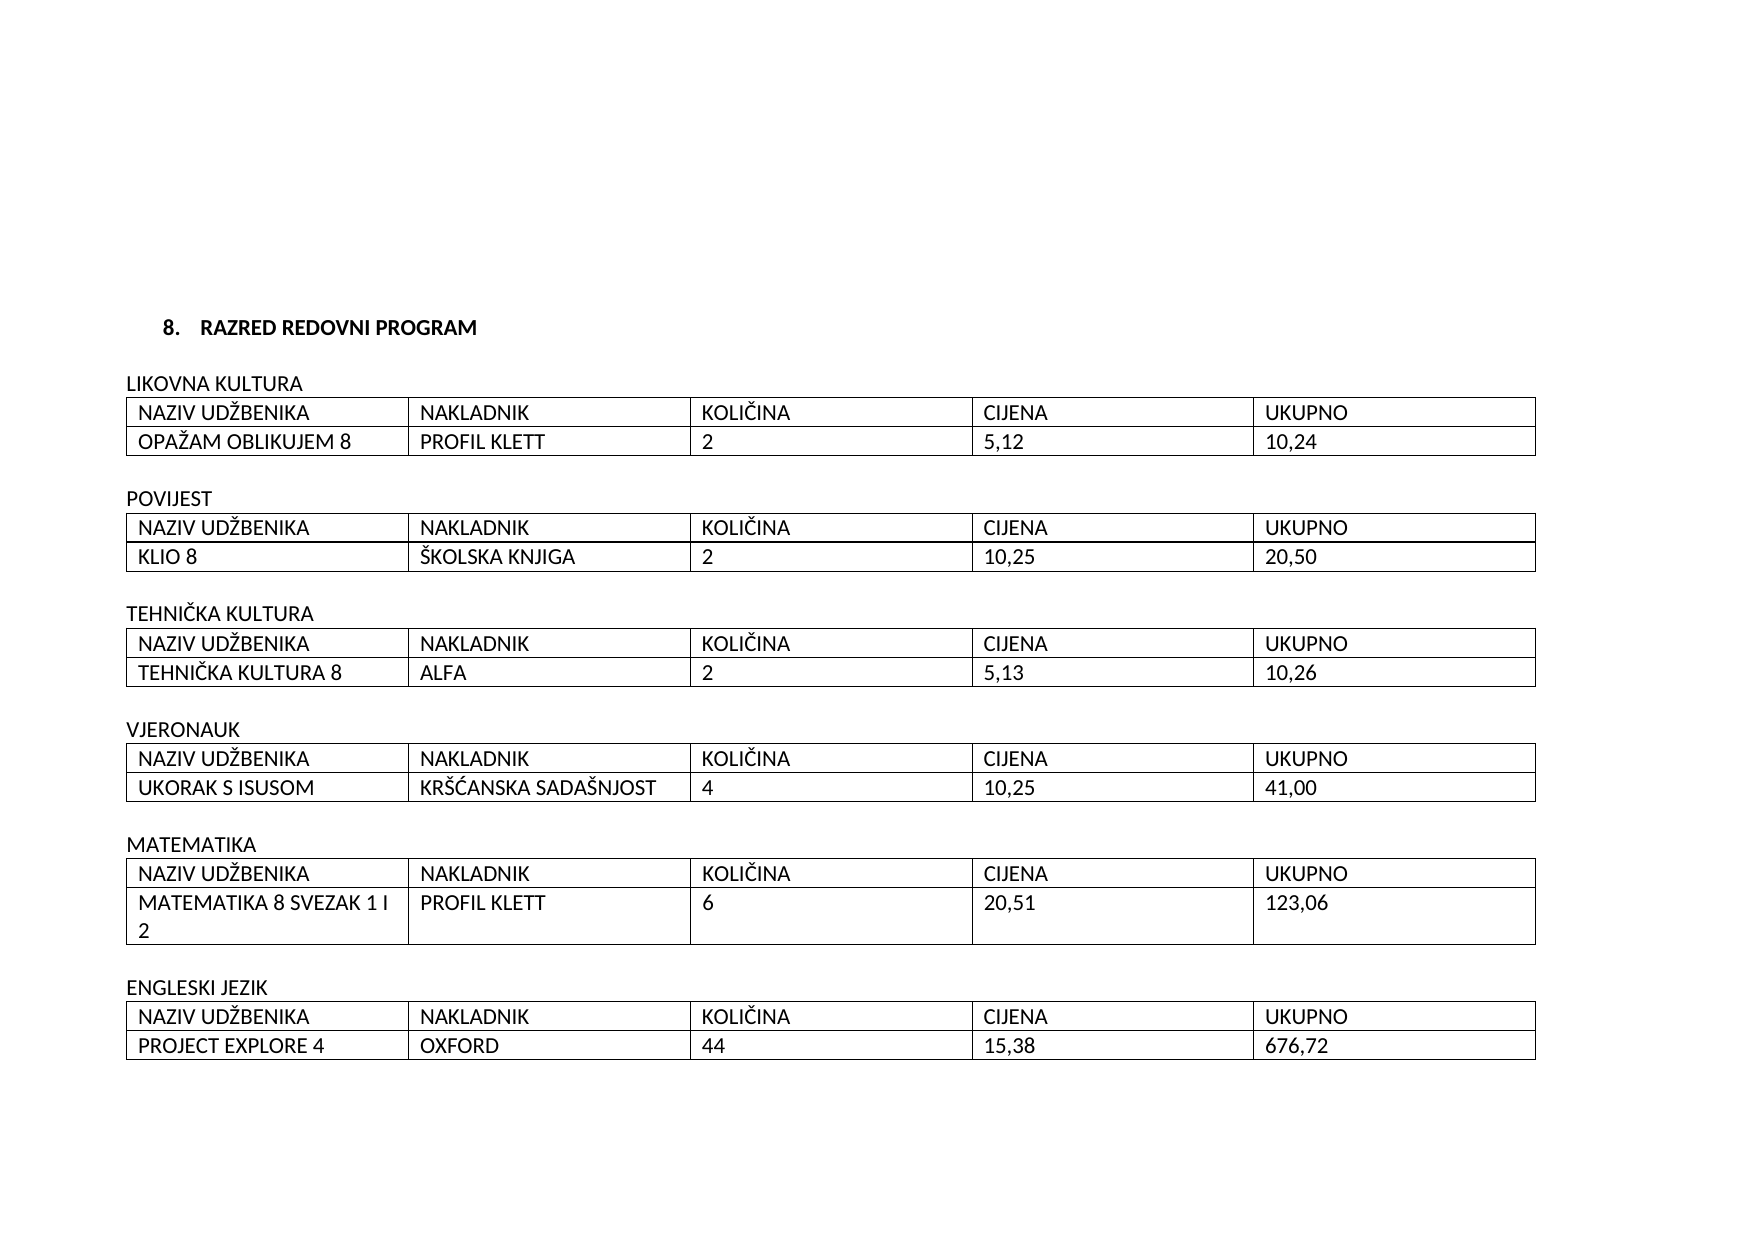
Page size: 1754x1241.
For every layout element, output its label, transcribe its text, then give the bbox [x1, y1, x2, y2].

table_cell 5,12 [973, 427, 1253, 455]
table_cell 4 [691, 773, 972, 801]
text MATEMATIKA [126, 830, 1536, 858]
table_cell 10,24 [1254, 427, 1535, 455]
table_header NAKLADNIK [409, 514, 690, 541]
table_header UKUPNO [1254, 398, 1535, 426]
table_header NAZIV UDŽBENIKA [127, 744, 408, 772]
table_cell ŠKOLSKA KNJIGA [409, 543, 690, 571]
table_header CIJENA [973, 1002, 1253, 1030]
table_header UKUPNO [1254, 1002, 1535, 1030]
table_cell 123,06 [1254, 888, 1535, 944]
table_header CIJENA [973, 398, 1253, 426]
table_header KOLIČINA [691, 1002, 972, 1030]
table_header NAZIV UDŽBENIKA [127, 1002, 408, 1030]
table_header KOLIČINA [691, 859, 972, 887]
table_cell 10,26 [1254, 658, 1535, 686]
table_header NAKLADNIK [409, 398, 690, 426]
table_cell PROFIL KLETT [409, 427, 690, 455]
table_cell OXFORD [409, 1031, 690, 1059]
text TEHNIČKA KULTURA [126, 599, 1536, 628]
table_header CIJENA [973, 744, 1253, 772]
table_cell OPAŽAM OBLIKUJEM 8 [127, 427, 408, 455]
table_cell 2 [691, 658, 972, 686]
table_header NAKLADNIK [409, 859, 690, 887]
table_cell MATEMATIKA 8 SVEZAK 1 I 2 [127, 888, 408, 944]
table_cell TEHNIČKA KULTURA 8 [127, 658, 408, 686]
table_cell 20,50 [1254, 543, 1535, 571]
text LIKOVNA KULTURA [126, 369, 1536, 397]
text VJERONAUK [126, 715, 1536, 743]
table_header UKUPNO [1254, 514, 1535, 541]
table_cell UKORAK S ISUSOM [127, 773, 408, 801]
table_cell 2 [691, 543, 972, 571]
table_cell 20,51 [973, 888, 1253, 944]
table_header NAZIV UDŽBENIKA [127, 514, 408, 541]
table_header NAKLADNIK [409, 629, 690, 657]
table_cell KRŠĆANSKA SADAŠNJOST [409, 773, 690, 801]
table_header KOLIČINA [691, 514, 972, 541]
list RAZRED REDOVNI PROGRAM [163, 313, 1536, 341]
table_cell ALFA [409, 658, 690, 686]
table_cell 10,25 [973, 543, 1253, 571]
table_cell 676,72 [1254, 1031, 1535, 1059]
text ENGLESKI JEZIK [126, 973, 1536, 1001]
table_header UKUPNO [1254, 744, 1535, 772]
table_cell KLIO 8 [127, 543, 408, 571]
table_header KOLIČINA [691, 629, 972, 657]
table_cell 15,38 [973, 1031, 1253, 1059]
table_header NAKLADNIK [409, 1002, 690, 1030]
table_cell 2 [691, 427, 972, 455]
table_cell PROJECT EXPLORE 4 [127, 1031, 408, 1059]
table_header CIJENA [973, 629, 1253, 657]
table_header CIJENA [973, 514, 1253, 541]
table_header NAKLADNIK [409, 744, 690, 772]
table_header UKUPNO [1254, 859, 1535, 887]
table_cell PROFIL KLETT [409, 888, 690, 944]
table_header NAZIV UDŽBENIKA [127, 859, 408, 887]
table_header CIJENA [973, 859, 1253, 887]
table_cell 10,25 [973, 773, 1253, 801]
table_header NAZIV UDŽBENIKA [127, 398, 408, 426]
table_cell 44 [691, 1031, 972, 1059]
table_header NAZIV UDŽBENIKA [127, 629, 408, 657]
table_cell 5,13 [973, 658, 1253, 686]
text POVIJEST [126, 484, 1536, 512]
table_header KOLIČINA [691, 744, 972, 772]
table_cell 6 [691, 888, 972, 944]
table_header KOLIČINA [691, 398, 972, 426]
table_header UKUPNO [1254, 629, 1535, 657]
table_cell 41,00 [1254, 773, 1535, 801]
